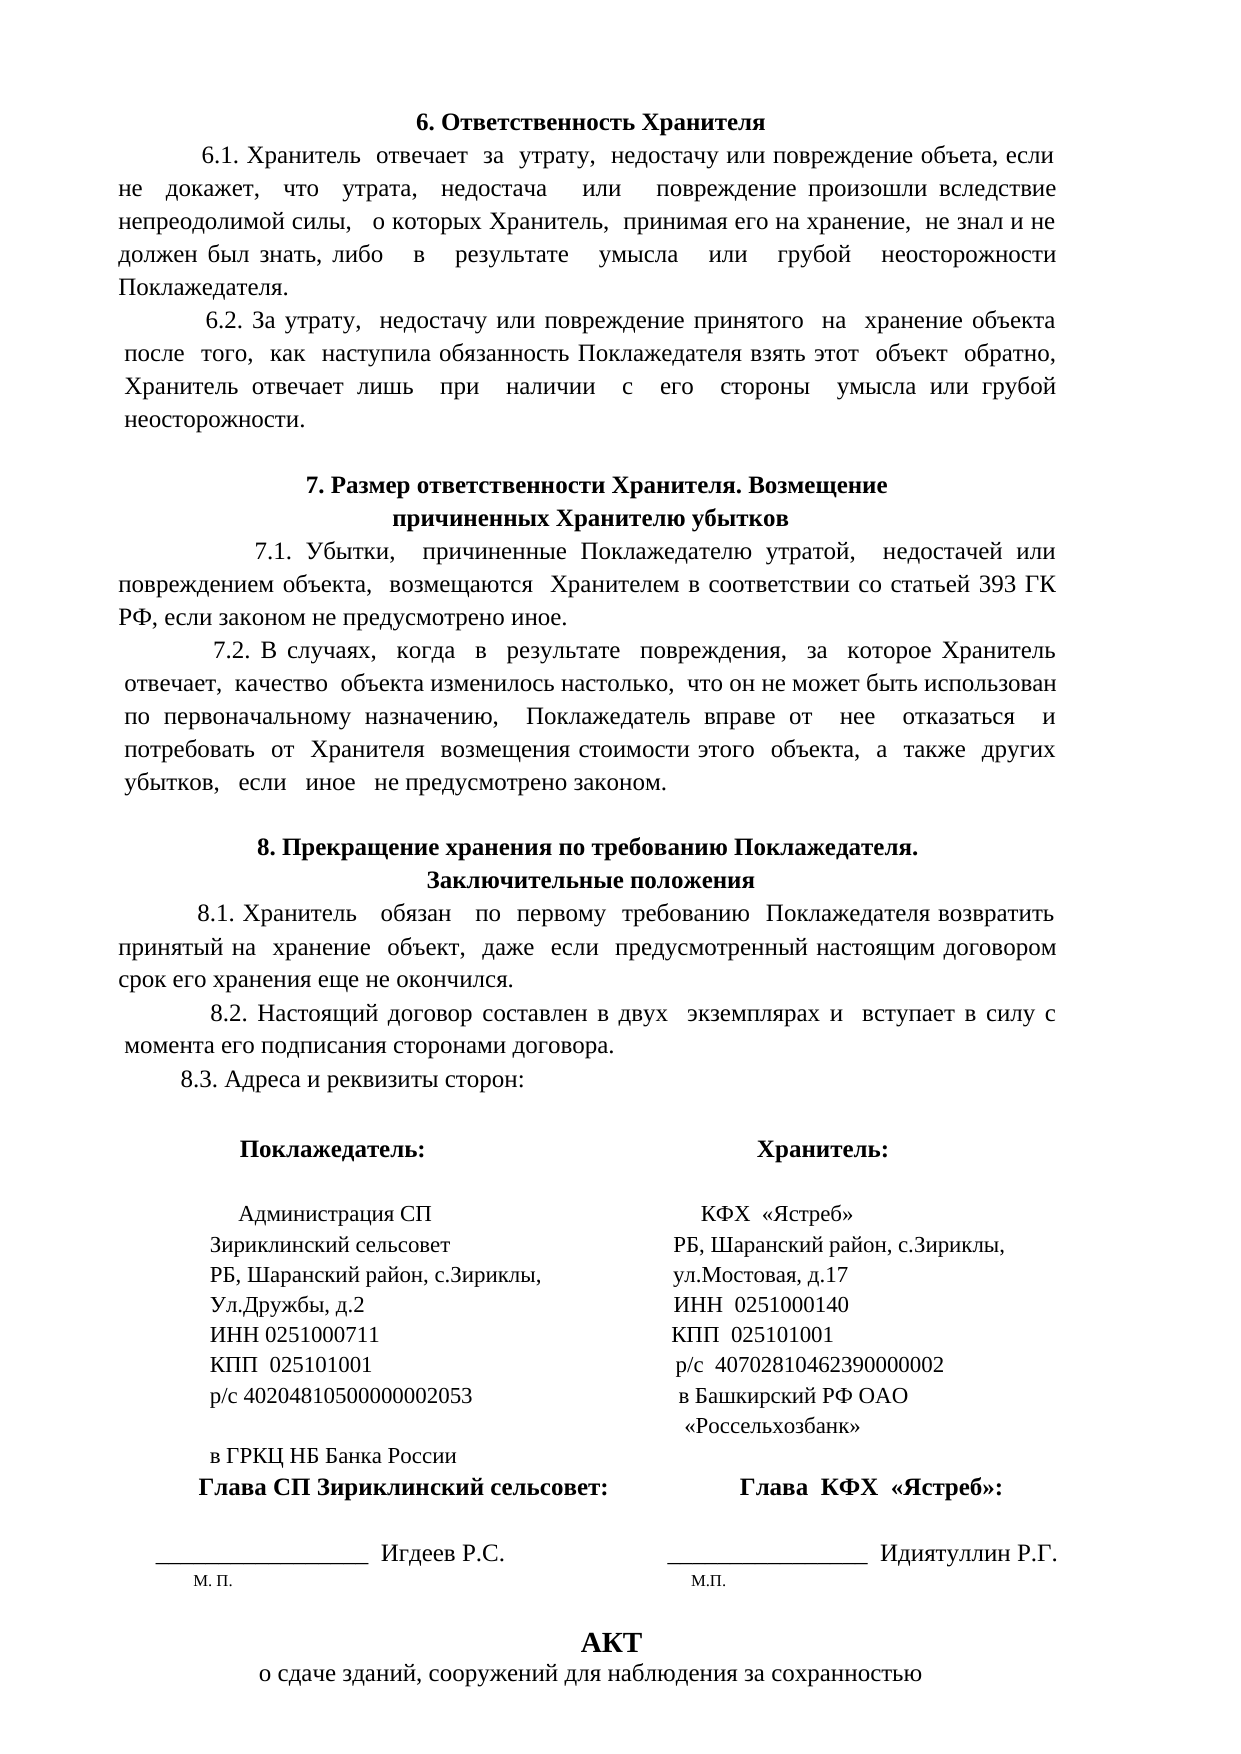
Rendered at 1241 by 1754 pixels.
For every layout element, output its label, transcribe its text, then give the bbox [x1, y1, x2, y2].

text 8.3. Адреса и реквизиты сторон: [124, 1064, 1057, 1092]
text М. П. М.П. [118, 1571, 1063, 1590]
text Администрация СП КФХ «Ястреб» [118, 1201, 1063, 1227]
text 6. Ответственность Хранителя [124, 107, 1057, 136]
text _________________ Игдеев Р.С. ________________ Идиятуллин Р.Г. [118, 1538, 1063, 1566]
text Заключительные положения [124, 866, 1057, 894]
text Ул.Дружбы, д.2 ИНН 0251000140 [118, 1291, 1063, 1317]
text 7.2. В случаях, когда в результате повреждения, за которое Хранитель отвечает, качество объекта изменилось настолько, что он не может быть использован по первоначальному назначению, Поклажедатель вправе от нее отказаться и потребовать от Хранителя возмещения стоимости этого объекта, а также других убытков, если иное не предусмотрено законом. [124, 635, 1057, 796]
text Зириклинский сельсовет РБ, Шаранский район, с.Зириклы, [118, 1231, 1063, 1257]
text АКТ [62, 1625, 1044, 1658]
text «Россельхозбанк» [118, 1412, 1063, 1438]
text КПП 025101001 р/с 40702810462390000002 [118, 1352, 1063, 1378]
text 8.2. Настоящий договор составлен в двух экземплярах и вступает в силу с момента его подписания сторонами договора. [124, 998, 1057, 1059]
text причиненных Хранителю убытков [124, 503, 1057, 532]
text о сдаче зданий, сооружений для наблюдения за сохранностью [118, 1658, 1063, 1687]
text 7. Размер ответственности Хранителя. Возмещение [118, 470, 1057, 499]
text ИНН 0251000711 КПП 025101001 [118, 1321, 1063, 1348]
text РБ, Шаранский район, с.Зириклы, ул.Мостовая, д.17 [118, 1261, 1063, 1287]
text 7.1. Убытки, причиненные Поклажедателю утратой, недостачей или повреждением объекта, возмещаются Хранителем в соответствии со статьей 393 ГК РФ, если законом не предусмотрено иное. [118, 536, 1057, 631]
text в ГРКЦ НБ Банка России [118, 1442, 1063, 1468]
text Глава СП Зириклинский сельсовет: Глава КФХ «Ястреб»: [118, 1472, 1063, 1501]
text 8. Прекращение хранения по требованию Поклажедателя. [118, 832, 1057, 861]
text 6.2. За утрату, недостачу или повреждение принятого на хранение объекта после того, как наступила обязанность Поклажедателя взять этот объект обратно, Хранитель отвечает лишь при наличии с его стороны умысла или грубой неосторожности. [124, 305, 1057, 433]
text р/с 40204810500000002053 в Башкирский РФ ОАО [118, 1382, 1063, 1408]
text 6.1. Хранитель отвечает за утрату, недостачу или повреждение объета, если не докажет, что утрата, недостача или повреждение произошли вследствие непреодолимой силы, о которых Хранитель, принимая его на хранение, не знал и не должен был знать, либо в результате умысла или грубой неосторожности Поклажедателя. [118, 140, 1057, 301]
text 8.1. Хранитель обязан по первому требованию Поклажедателя возвратить принятый на хранение объект, даже если предусмотренный настоящим договором срок его хранения еще не окончился. [118, 898, 1057, 993]
text Поклажедатель: Хранитель: [118, 1097, 1063, 1163]
